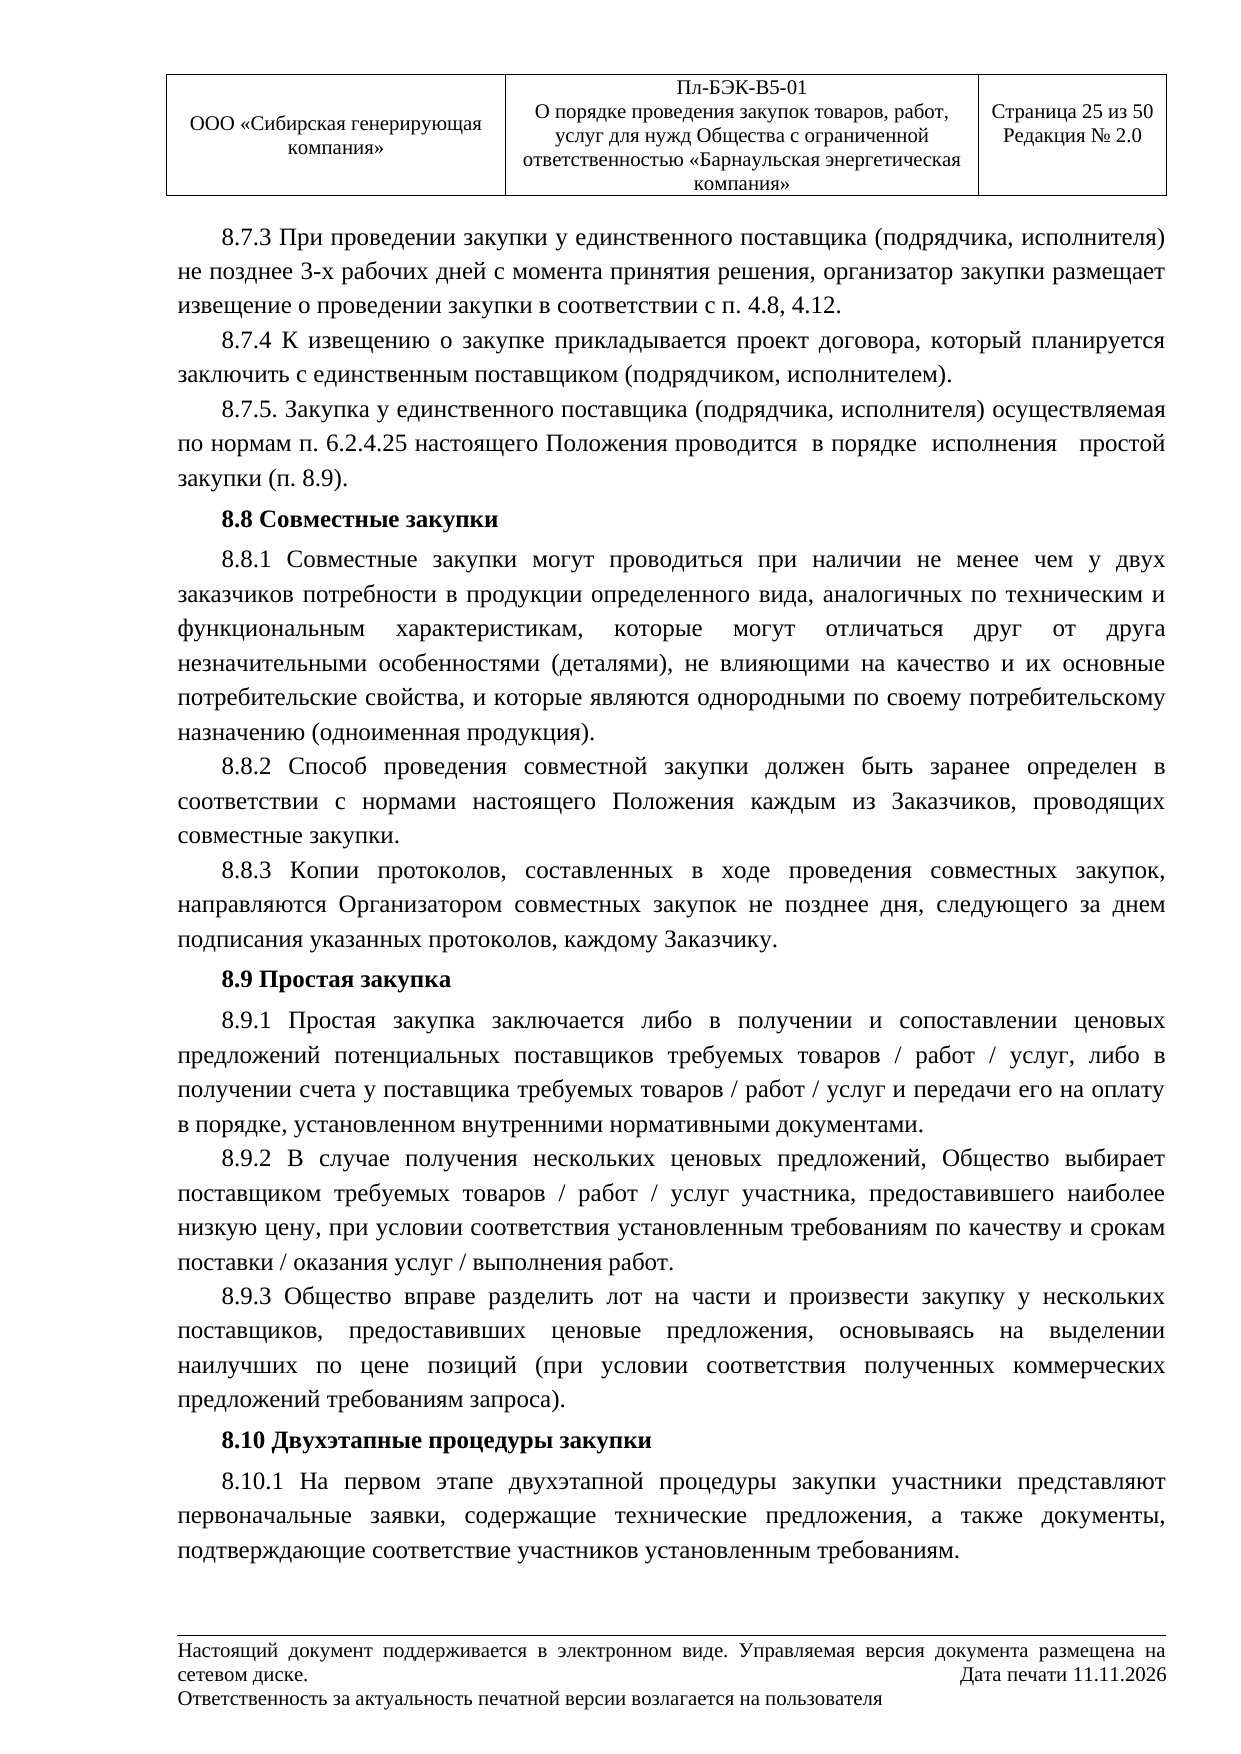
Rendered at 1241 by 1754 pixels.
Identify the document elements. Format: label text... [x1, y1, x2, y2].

subtitle 8.8 Совместные закупки [177, 504, 1166, 532]
text 8.9.1 Простая закупка заключается либо в получении и сопоставлении ценовых предложений потенциальных поставщиков требуемых товаров / работ / услуг, либо в получении счета у поставщика требуемых товаров / работ / услуг и передачи его на оплату в порядке, установленном внутренними нормативными документами. [177, 1005, 1166, 1137]
text 8.10.1 На первом этапе двухэтапной процедуры закупки участники представляют первоначальные заявки, содержащие технические предложения, а также документы, подтверждающие соответствие участников установленным требованиям. [177, 1466, 1166, 1564]
text 8.8.1 Совместные закупки могут проводиться при наличии не менее чем у двух заказчиков потребности в продукции определенного вида, аналогичных по техническим и функциональным характеристикам, которые могут отличаться друг от друга незначительными особенностями (деталями), не влияющими на качество и их основные потребительские свойства, и которые являются однородными по своему потребительскому назначению (одноименная продукция). [177, 544, 1166, 746]
list 8.7.4 К извещению о закупке прикладывается проект договора, который планируется заключить с единственным поставщиком (подрядчиком, исполнителем). [177, 325, 1166, 388]
text 8.9.2 В случае получения нескольких ценовых предложений, Общество выбирает поставщиком требуемых товаров / работ / услуг участника, предоставившего наиболее низкую цену, при условии соответствия установленным требованиям по качеству и срокам поставки / оказания услуг / выполнения работ. [177, 1143, 1166, 1275]
text 8.10 Двухэтапные процедуры закупки [177, 1425, 1166, 1454]
text 8.8.3 Копии протоколов, составленных в ходе проведения совместных закупок, направляются Организатором совместных закупок не позднее дня, следующего за днем подписания указанных протоколов, каждому Заказчику. [177, 855, 1166, 952]
text 8.9.3 Общество вправе разделить лот на части и произвести закупку у нескольких поставщиков, предоставивших ценовые предложения, основываясь на выделении наилучших по цене позиций (при условии соответствия полученных коммерческих предложений требованиям запроса). [177, 1281, 1166, 1413]
list 8.7.3 При проведении закупки у единственного поставщика (подрядчика, исполнителя) не позднее 3-х рабочих дней с момента принятия решения, организатор закупки размещает извещение о проведении закупки в соответствии с п. 4.8, 4.12. [177, 222, 1166, 319]
subtitle 8.9 Простая закупка [177, 964, 1166, 993]
list 8.7.5. Закупка у единственного поставщика (подрядчика, исполнителя) осуществляемая по нормам п. 6.2.4.25 настоящего Положения проводится в порядке исполнения простой закупки (п. 8.9). [177, 394, 1166, 492]
text 8.8.2 Способ проведения совместной закупки должен быть заранее определен в соответствии с нормами настоящего Положения каждым из Заказчиков, проводящих совместные закупки. [177, 751, 1166, 849]
